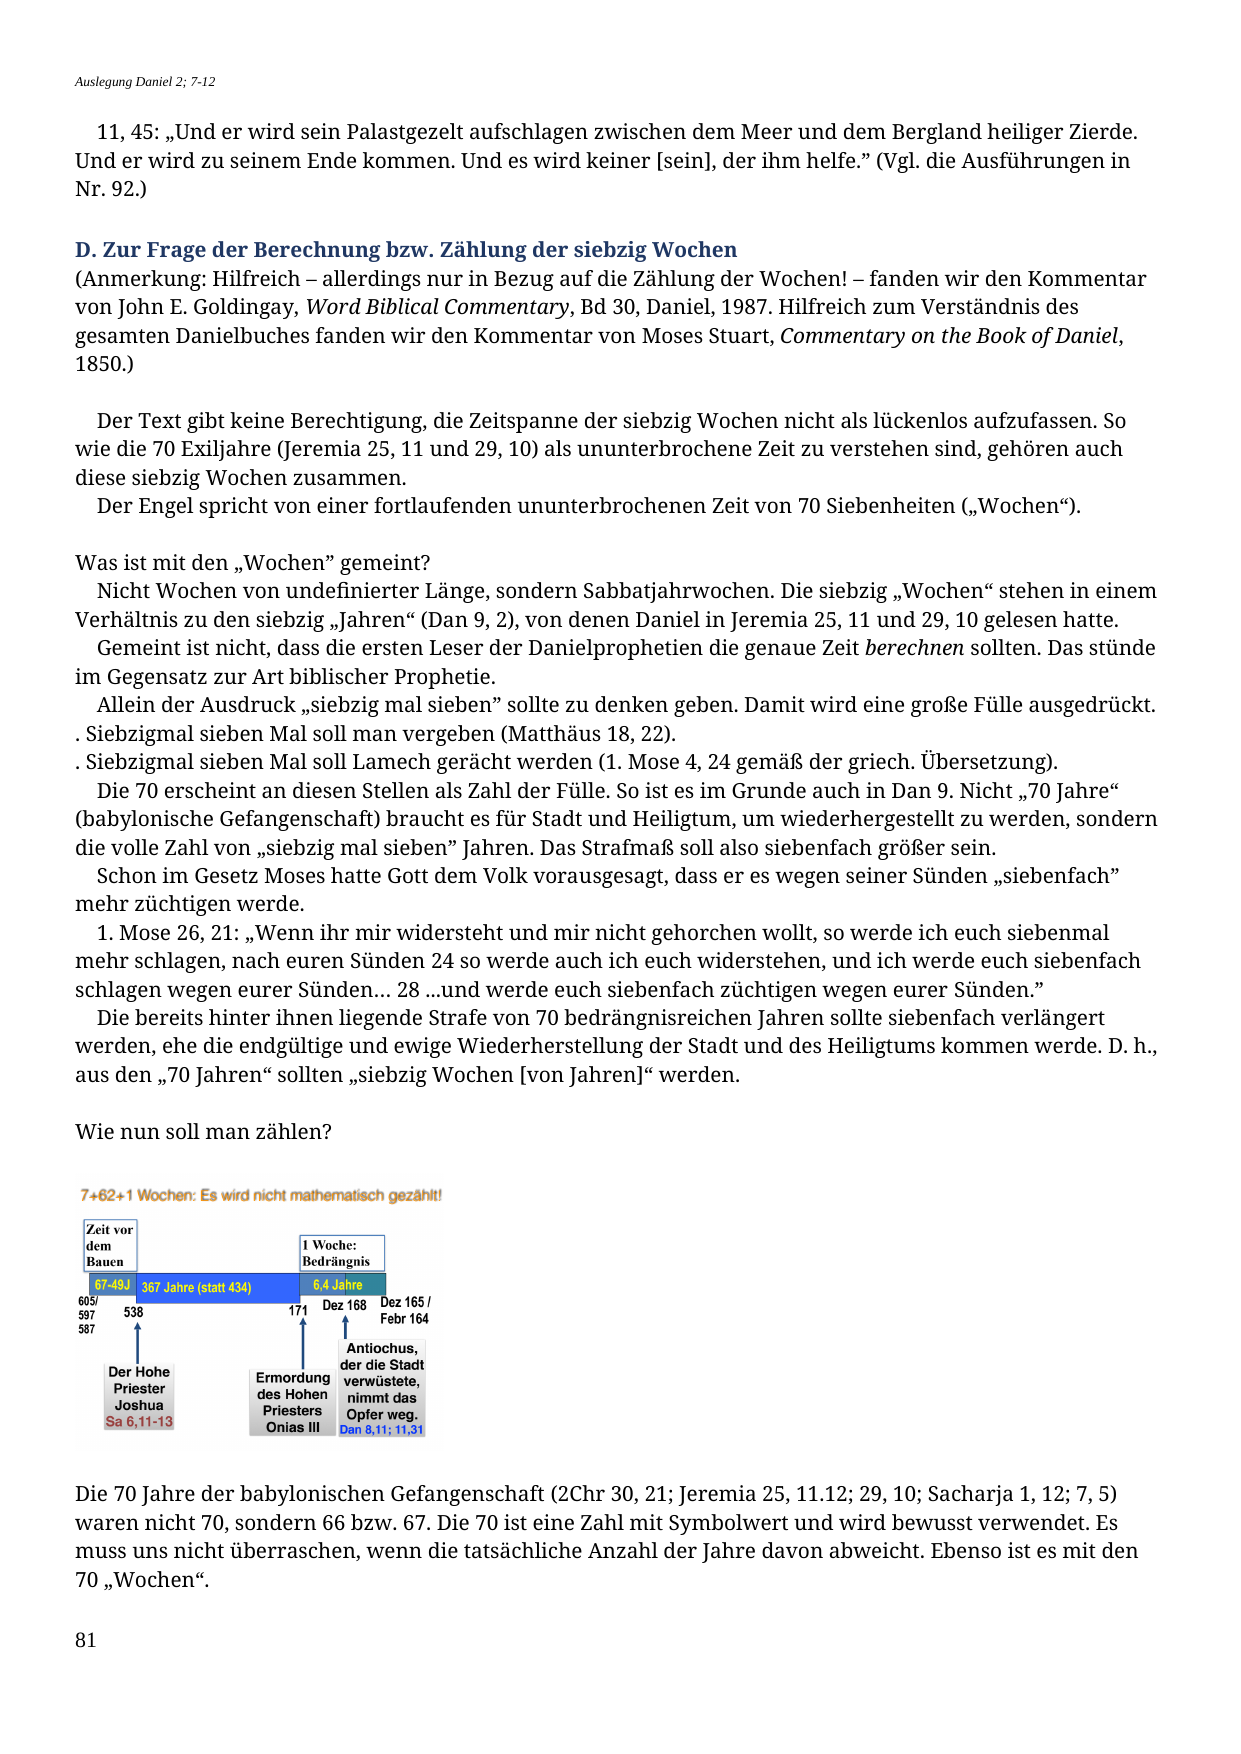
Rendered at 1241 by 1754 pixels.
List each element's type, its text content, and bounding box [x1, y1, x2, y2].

text Der Engel spricht von einer fortlaufenden ununterbrochenen Zeit von 70 Siebenheiten („Wochen“). [75, 491, 1165, 520]
text 1. Mose 26, 21: „Wenn ihr mir widersteht und mir nicht gehorchen wollt, so werde ich euch siebenmal mehr schlagen, nach euren Sünden 24 so werde auch ich euch widerstehen, und ich werde euch siebenfach schlagen wegen eurer Sünden… 28 ...und werde euch siebenfach züchtigen wegen eurer Sünden.” [75, 918, 1165, 1003]
text Wie nun soll man zählen? [75, 1117, 1165, 1145]
text Die 70 erscheint an diesen Stellen als Zahl der Fülle. So ist es im Grunde auch in Dan 9. Nicht „70 Jahre“ (babylonische Gefangenschaft) braucht es für Stadt und Heiligtum, um wiederhergestellt zu werden, sondern die volle Zahl von „siebzig mal sieben” Jahren. Das Strafmaß soll also siebenfach größer sein. [75, 776, 1165, 861]
text . Siebzigmal sieben Mal soll Lamech gerächt werden (1. Mose 4, 24 gemäß der griech. Übersetzung). [75, 747, 1165, 776]
text 11, 45: „Und er wird sein Palastgezelt aufschlagen zwischen dem Meer und dem Bergland heiliger Zierde. Und er wird zu seinem Ende kommen. Und es wird keiner [sein], der ihm helfe.” (Vgl. die Ausführungen in Nr. 92.) [75, 117, 1165, 203]
text Was ist mit den „Wochen” gemeint? [75, 548, 1165, 577]
text Gemeint ist nicht, dass die ersten Leser der Danielprophetien die genaue Zeit berechnen sollten. Das stünde im Gegensatz zur Art biblischer Prophetie. [75, 633, 1165, 690]
text (Anmerkung: Hilfreich – allerdings nur in Bezug auf die Zählung der Wochen! – fanden wir den Kommentar von John E. Goldingay, Word Biblical Commentary, Bd 30, Daniel, 1987. Hilfreich zum Verständnis des gesamten Danielbuches fanden wir den Kommentar von Moses Stuart, Commentary on the Book of Daniel, 1850.) [75, 264, 1165, 378]
text Schon im Gesetz Moses hatte Gott dem Volk vorausgesagt, dass er es wegen seiner Sünden „siebenfach” mehr züchtigen werde. [75, 861, 1165, 918]
text Allein der Ausdruck „siebzig mal sieben” sollte zu denken geben. Damit wird eine große Fülle ausgedrückt. [75, 690, 1165, 719]
subtitle D. Zur Frage der Berechnung bzw. Zählung der siebzig Wochen [75, 235, 1165, 264]
text Nicht Wochen von undefinierter Länge, sondern Sabbatjahrwochen. Die siebzig „Wochen“ stehen in einem Verhältnis zu den siebzig „Jahren“ (Dan 9, 2), von denen Daniel in Jeremia 25, 11 und 29, 10 gelesen hatte. [75, 577, 1165, 633]
text . Siebzigmal sieben Mal soll man vergeben (Matthäus 18, 22). [75, 719, 1165, 747]
text Der Text gibt keine Berechtigung, die Zeitspanne der siebzig Wochen nicht als lückenlos aufzufassen. So wie die 70 Exiljahre (Jeremia 25, 11 und 29, 10) als ununterbrochene Zeit zu verstehen sind, gehören auch diese siebzig Wochen zusammen. [75, 406, 1165, 491]
text Die 70 Jahre der babylonischen Gefangenschaft (2Chr 30, 21; Jeremia 25, 11.12; 29, 10; Sacharja 1, 12; 7, 5) waren nicht 70, sondern 66 bzw. 67. Die 70 ist eine Zahl mit Symbolwert und wird bewusst verwendet. Es muss uns nicht überraschen, wenn die tatsächliche Anzahl der Jahre davon abweicht. Ebenso ist es mit den 70 „Wochen“. [75, 1479, 1165, 1593]
text Die bereits hinter ihnen liegende Strafe von 70 bedrängnisreichen Jahren sollte siebenfach verlängert werden, ehe die endgültige und ewige Wiederherstellung der Stadt und des Heiligtums kommen werde. D. h., aus den „70 Jahren“ sollten „siebzig Wochen [von Jahren]“ werden. [75, 1003, 1165, 1088]
